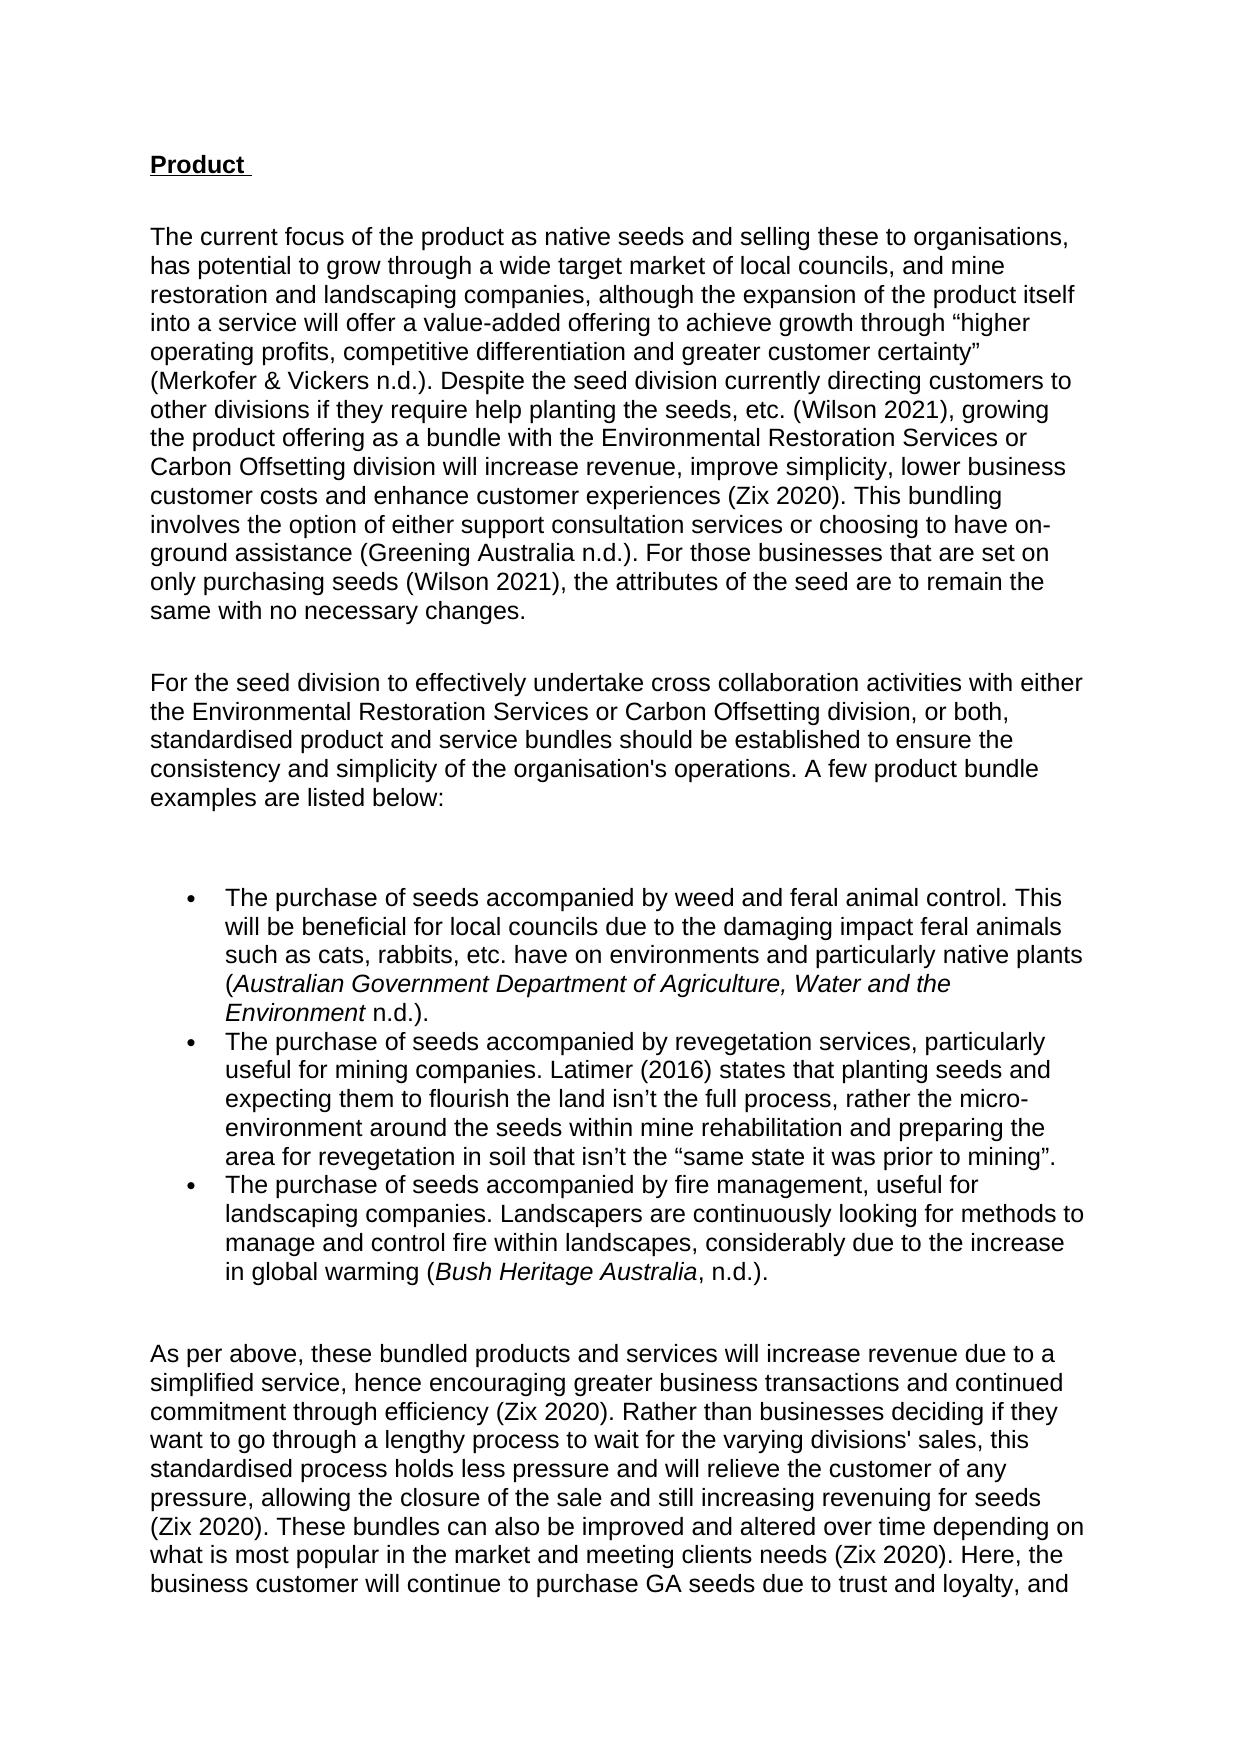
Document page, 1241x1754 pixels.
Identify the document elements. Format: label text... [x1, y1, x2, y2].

text Product [150, 150, 1090, 179]
list The purchase of seeds accompanied by revegetation services, particularly useful for mining companies. Latimer (2016) states that planting seeds and expecting them to flourish the land isn’t the full process, rather the micro-environment around the seeds within mine rehabilitation and preparing the area for revegetation in soil that isn’t the “same state it was prior to mining”. [187, 1027, 1090, 1171]
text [150, 1339, 1090, 1598]
list The purchase of seeds accompanied by weed and feral animal control. This will be beneficial for local councils due to the damaging impact feral animals such as cats, rabbits, etc. have on environments and particularly native plants (Australian Government Department of Agriculture, Water and the Environment n.d.). [187, 883, 1090, 1027]
list The purchase of seeds accompanied by fire management, useful for landscaping companies. Landscapers are continuously looking for methods to manage and control fire within landscapes, considerably due to the increase in global warming (Bush Heritage Australia, n.d.). [187, 1171, 1090, 1286]
text For the seed division to effectively undertake cross collaboration activities with either the Environmental Restoration Services or Carbon Offsetting division, or both, standardised product and service bundles should be established to ensure the consistency and simplicity of the organisation's operations. A few product bundle examples are listed below: [150, 668, 1090, 812]
text The current focus of the product as native seeds and selling these to organisations, has potential to grow through a wide target market of local councils, and mine restoration and landscaping companies, although the expansion of the product itself into a service will offer a value-added offering to achieve growth through “higher operating profits, competitive differentiation and greater customer certainty” (Merkofer & Vickers n.d.). Despite the seed division currently directing customers to other divisions if they require help planting the seeds, etc. (Wilson 2021), growing the product offering as a bundle with the Environmental Restoration Services or Carbon Offsetting division will increase revenue, improve simplicity, lower business customer costs and enhance customer experiences (Zix 2020). This bundling involves the option of either support consultation services or choosing to have on-ground assistance (Greening Australia n.d.). For those businesses that are set on only purchasing seeds (Wilson 2021), the attributes of the seed are to remain the same with no necessary changes. [150, 222, 1090, 624]
